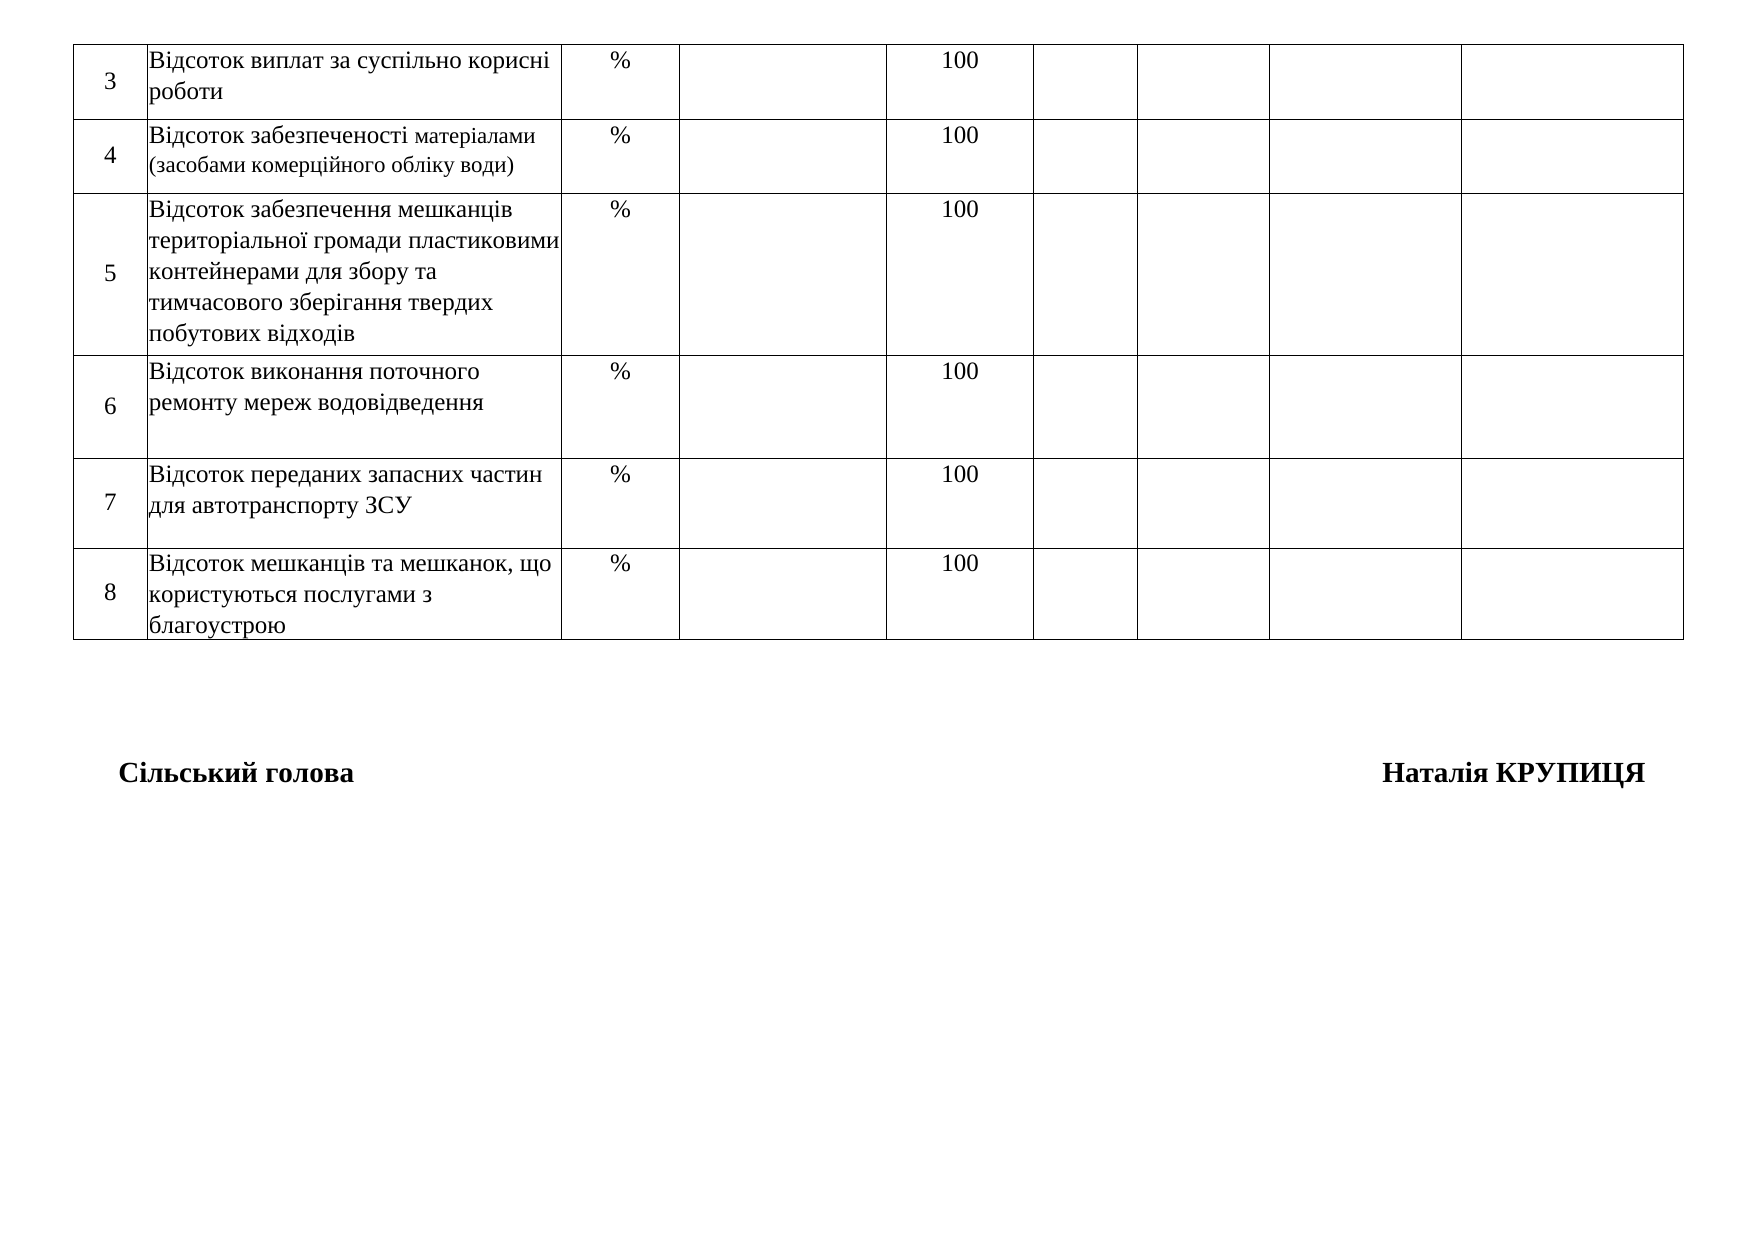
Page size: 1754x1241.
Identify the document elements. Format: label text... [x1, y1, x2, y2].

table_cell % [562, 459, 679, 547]
table_cell 4 [74, 120, 147, 193]
list Сільський голова Наталія КРУПИЦЯ [118, 755, 1680, 789]
table_cell [1270, 120, 1461, 193]
table_cell % [562, 120, 679, 193]
table_cell % [562, 45, 679, 119]
table_cell % [562, 356, 679, 458]
table_cell [1270, 459, 1461, 547]
table_cell [1138, 549, 1269, 638]
table_cell [1034, 356, 1137, 458]
table_cell Відсоток забезпечення мешканців територіальної громади пластиковими контейнерами для збору та тимчасового зберігання твердих побутових відходів [148, 194, 561, 355]
table_cell Відсоток виконання поточного ремонту мереж водовідведення [148, 356, 561, 458]
table_cell 6 [74, 356, 147, 458]
table_cell % [562, 549, 679, 638]
table_cell [1034, 120, 1137, 193]
table_cell [1462, 45, 1683, 119]
table_cell [680, 194, 886, 355]
table_cell Відсоток виплат за суспільно корисні роботи [148, 45, 561, 119]
table_cell 8 [74, 549, 147, 638]
table_cell [680, 356, 886, 458]
table_cell [1462, 120, 1683, 193]
table_cell 100 [887, 194, 1033, 355]
table_cell [1270, 356, 1461, 458]
table_cell [1138, 120, 1269, 193]
table_cell [1462, 549, 1683, 638]
table_cell [1034, 459, 1137, 547]
table_cell [680, 549, 886, 638]
table_cell [1034, 45, 1137, 119]
table_cell 5 [74, 194, 147, 355]
table_cell [1462, 194, 1683, 355]
table_cell [1138, 194, 1269, 355]
table_cell [680, 120, 886, 193]
table_cell Відсоток мешканців та мешканок, що користуються послугами з благоустрою [148, 549, 561, 638]
table_cell 100 [887, 356, 1033, 458]
table_cell [1034, 549, 1137, 638]
table_cell [680, 45, 886, 119]
table_cell [1138, 459, 1269, 547]
table_cell Відсоток забезпеченості матеріалами (засобами комерційного обліку води) [148, 120, 561, 193]
table_cell 100 [887, 549, 1033, 638]
table_cell [1270, 45, 1461, 119]
table_cell [1138, 356, 1269, 458]
table_cell [680, 459, 886, 547]
table_cell [1462, 459, 1683, 547]
table_cell [1270, 194, 1461, 355]
table_cell [1462, 356, 1683, 458]
table_cell % [562, 194, 679, 355]
table_cell [1138, 45, 1269, 119]
table_cell [1270, 549, 1461, 638]
table_cell 100 [887, 45, 1033, 119]
table_cell 7 [74, 459, 147, 547]
table_cell 100 [887, 459, 1033, 547]
table_cell Відсоток переданих запасних частин для автотранспорту ЗСУ [148, 459, 561, 547]
table_cell [1034, 194, 1137, 355]
table_cell 100 [887, 120, 1033, 193]
table_cell 3 [74, 45, 147, 119]
